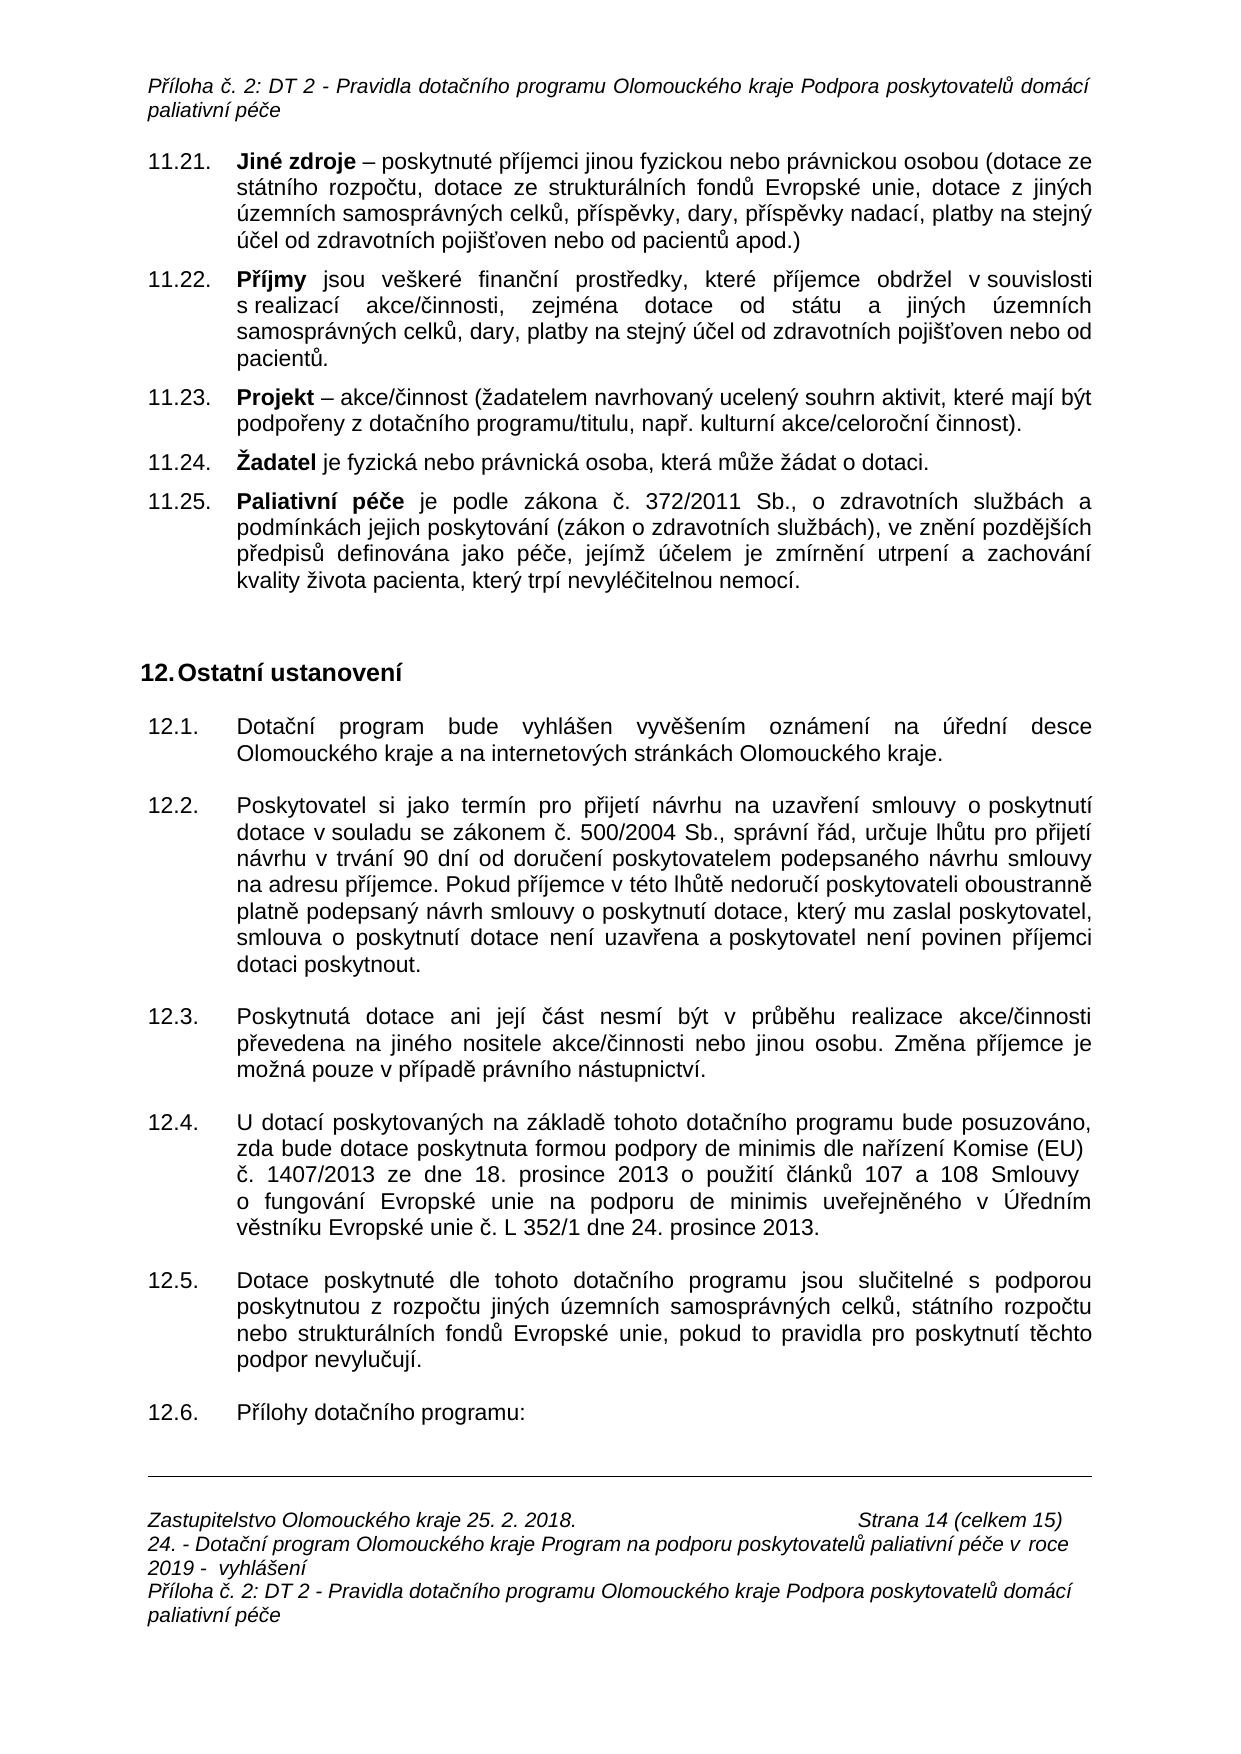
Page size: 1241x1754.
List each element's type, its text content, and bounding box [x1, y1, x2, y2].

list Jiné zdroje – poskytnuté příjemci jinou fyzickou nebo právnickou osobou (dotace ze státního rozpočtu, dotace ze strukturálních fondů Evropské unie, dotace z jiných územních samosprávných celků, příspěvky, dary, příspěvky nadací, platby na stejný účel od zdravotních pojišťoven nebo od pacientů apod.) [148, 148, 1092, 253]
list U dotací poskytovaných na základě tohoto dotačního programu bude posuzováno, zda bude dotace poskytnuta formou podpory de minimis dle nařízení Komise (EU) č. 1407/2013 ze dne 18. prosince 2013 o použití článků 107 a 108 Smlouvy o fungování Evropské unie na podporu de minimis uveřejněného v Úředním věstníku Evropské unie č. L 352/1 dne 24. prosince 2013. [148, 1109, 1092, 1240]
list Přílohy dotačního programu: [148, 1398, 1092, 1425]
list Žadatel je fyzická nebo právnická osoba, která může žádat o dotaci. [148, 449, 1092, 475]
list Ostatní ustanovení [140, 658, 1092, 687]
list Poskytovatel si jako termín pro přijetí návrhu na uzavření smlouvy o poskytnutí dotace v souladu se zákonem č. 500/2004 Sb., správní řád, určuje lhůtu pro přijetí návrhu v trvání 90 dní od doručení poskytovatelem podepsaného návrhu smlouvy na adresu příjemce. Pokud příjemce v této lhůtě nedoručí poskytovateli oboustranně platně podepsaný návrh smlouvy o poskytnutí dotace, který mu zaslal poskytovatel, smlouva o poskytnutí dotace není uzavřena a poskytovatel není povinen příjemci dotaci poskytnout. [148, 792, 1092, 977]
list Projekt – akce/činnost (žadatelem navrhovaný ucelený souhrn aktivit, které mají být podpořeny z dotačního programu/titulu, např. kulturní akce/celoroční činnost). [148, 383, 1092, 436]
list Příjmy jsou veškeré finanční prostředky, které příjemce obdržel v souvislosti s realizací akce/činnosti, zejména dotace od státu a jiných územních samosprávných celků, dary, platby na stejný účel od zdravotních pojišťoven nebo od pacientů. [148, 266, 1092, 371]
list Dotace poskytnuté dle tohoto dotačního programu jsou slučitelné s podporou poskytnutou z rozpočtu jiných územních samosprávných celků, státního rozpočtu nebo strukturálních fondů Evropské unie, pokud to pravidla pro poskytnutí těchto podpor nevylučují. [148, 1267, 1092, 1372]
list Dotační program bude vyhlášen vyvěšením oznámení na úřední desce Olomouckého kraje a na internetových stránkách Olomouckého kraje. [148, 713, 1092, 766]
list Paliativní péče je podle zákona č. 372/2011 Sb., o zdravotních službách a podmínkách jejich poskytování (zákon o zdravotních službách), ve znění pozdějších předpisů definována jako péče, jejímž účelem je zmírnění utrpení a zachování kvality života pacienta, který trpí nevyléčitelnou nemocí. [148, 488, 1092, 593]
list Poskytnutá dotace ani její část nesmí být v průběhu realizace akce/činnosti převedena na jiného nositele akce/činnosti nebo jinou osobu. Změna příjemce je možná pouze v případě právního nástupnictví. [148, 1003, 1092, 1082]
